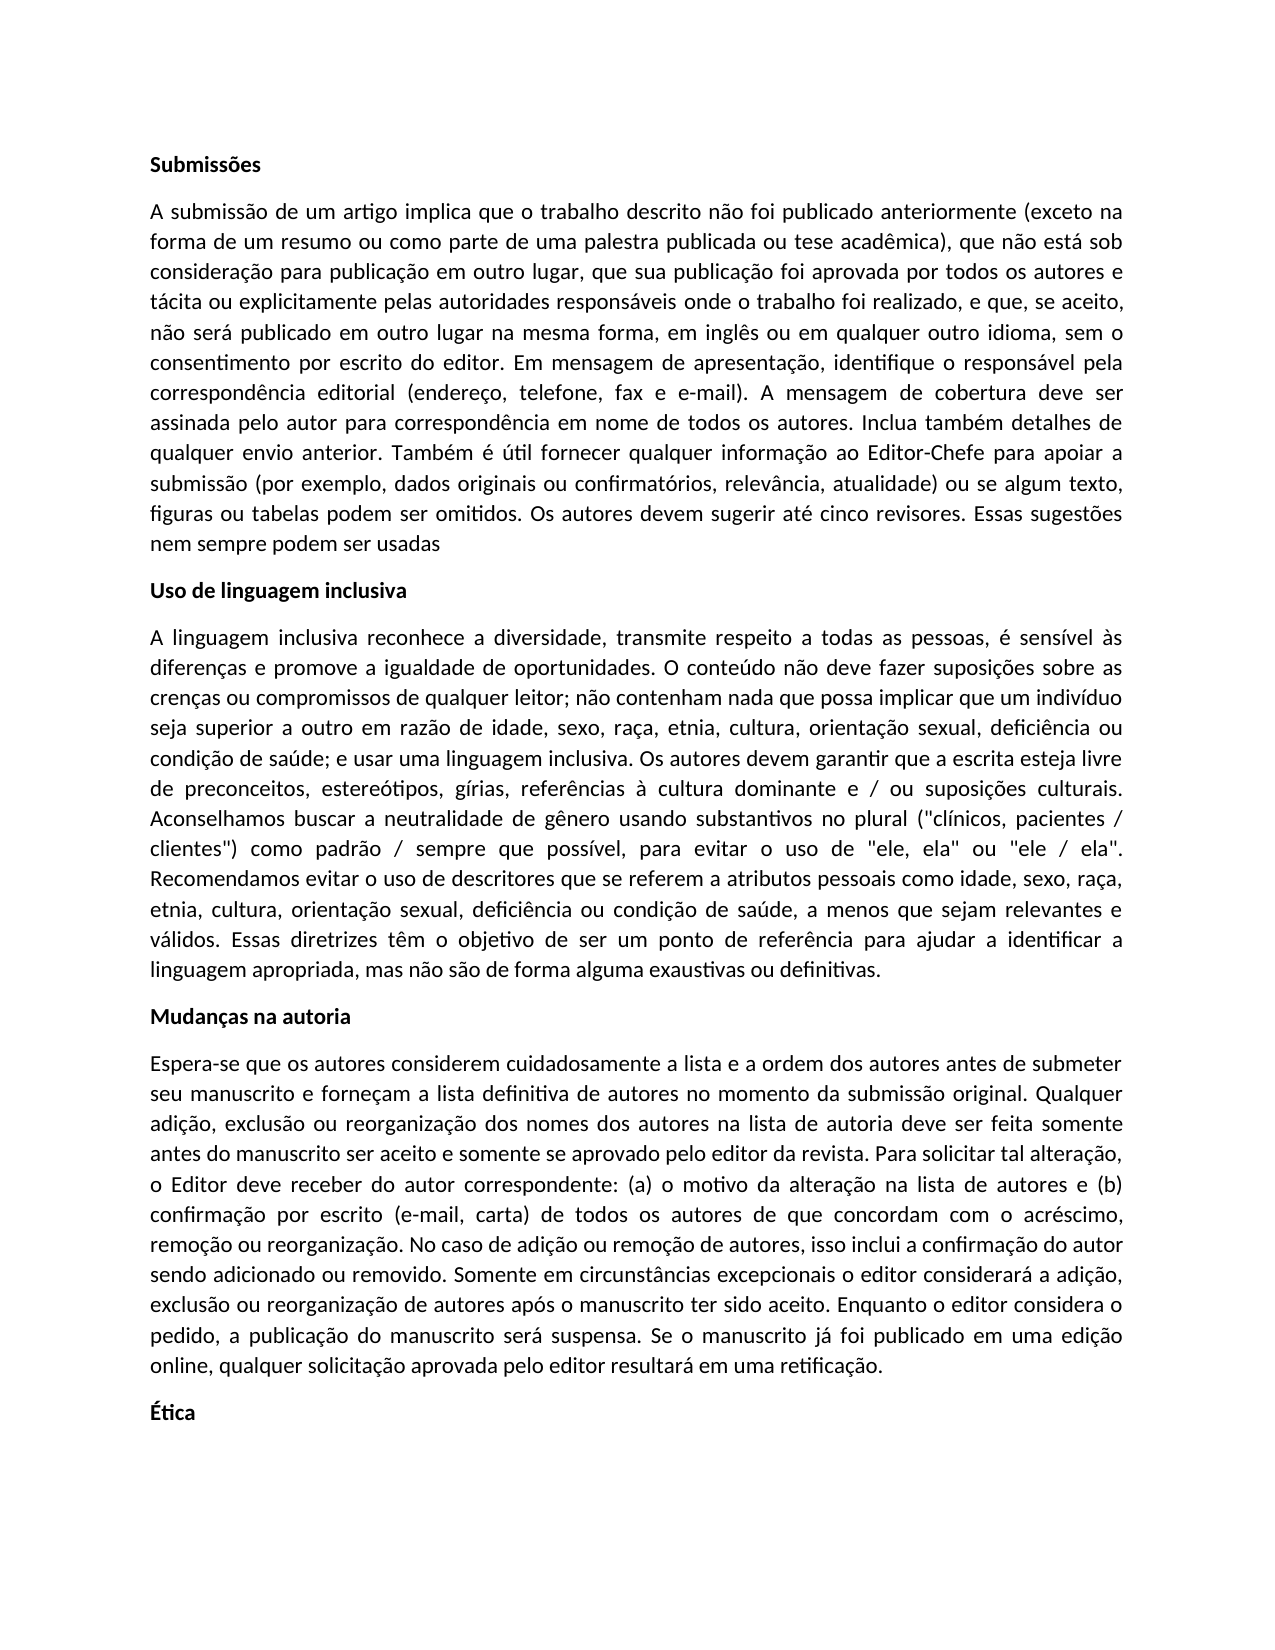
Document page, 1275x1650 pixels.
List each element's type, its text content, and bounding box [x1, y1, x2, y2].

text Espera-se que os autores considerem cuidadosamente a lista e a ordem dos autores antes de submeter seu manuscrito e forneçam a lista definitiva de autores no momento da submissão original. Qualquer adição, exclusão ou reorganização dos nomes dos autores na lista de autoria deve ser feita somente antes do manuscrito ser aceito e somente se aprovado pelo editor da revista. Para solicitar tal alteração, o Editor deve receber do autor correspondente: (a) o motivo da alteração na lista de autores e (b) confirmação por escrito (e-mail, carta) de todos os autores de que concordam com o acréscimo, remoção ou reorganização. No caso de adição ou remoção de autores, isso inclui a confirmação do autor sendo adicionado ou removido. Somente em circunstâncias excepcionais o editor considerará a adição, exclusão ou reorganização de autores após o manuscrito ter sido aceito. Enquanto o editor considera o pedido, a publicação do manuscrito será suspensa. Se o manuscrito já foi publicado em uma edição online, qualquer solicitação aprovada pelo editor resultará em uma retificação. [150, 1049, 1125, 1379]
text Mudanças na autoria [150, 1002, 1125, 1030]
text Uso de linguagem inclusiva [150, 576, 1125, 604]
text Submissões [150, 150, 1125, 178]
text A submissão de um artigo implica que o trabalho descrito não foi publicado anteriormente (exceto na forma de um resumo ou como parte de uma palestra publicada ou tese acadêmica), que não está sob consideração para publicação em outro lugar, que sua publicação foi aprovada por todos os autores e tácita ou explicitamente pelas autoridades responsáveis ​​onde o trabalho foi realizado, e que, se aceito, não será publicado em outro lugar na mesma forma, em inglês ou em qualquer outro idioma, sem o consentimento por escrito do editor. Em mensagem de apresentação, identifique o responsável pela correspondência editorial (endereço, telefone, fax e e-mail). A mensagem de cobertura deve ser assinada pelo autor para correspondência em nome de todos os autores. Inclua também detalhes de qualquer envio anterior. Também é útil fornecer qualquer informação ao Editor-Chefe para apoiar a submissão (por exemplo, dados originais ou confirmatórios, relevância, atualidade) ou se algum texto, figuras ou tabelas podem ser omitidos. Os autores devem sugerir até cinco revisores. Essas sugestões nem sempre podem ser usadas [150, 197, 1125, 557]
text A linguagem inclusiva reconhece a diversidade, transmite respeito a todas as pessoas, é sensível às diferenças e promove a igualdade de oportunidades. O conteúdo não deve fazer suposições sobre as crenças ou compromissos de qualquer leitor; não contenham nada que possa implicar que um indivíduo seja superior a outro em razão de idade, sexo, raça, etnia, cultura, orientação sexual, deficiência ou condição de saúde; e usar uma linguagem inclusiva. Os autores devem garantir que a escrita esteja livre de preconceitos, estereótipos, gírias, referências à cultura dominante e / ou suposições culturais. Aconselhamos buscar a neutralidade de gênero usando substantivos no plural ("clínicos, pacientes / clientes") como padrão / sempre que possível, para evitar o uso de "ele, ela" ou "ele / ela". Recomendamos evitar o uso de descritores que se referem a atributos pessoais como idade, sexo, raça, etnia, cultura, orientação sexual, deficiência ou condição de saúde, a menos que sejam relevantes e válidos. Essas diretrizes têm o objetivo de ser um ponto de referência para ajudar a identificar a linguagem apropriada, mas não são de forma alguma exaustivas ou definitivas. [150, 623, 1125, 983]
text Ética [150, 1398, 1125, 1426]
